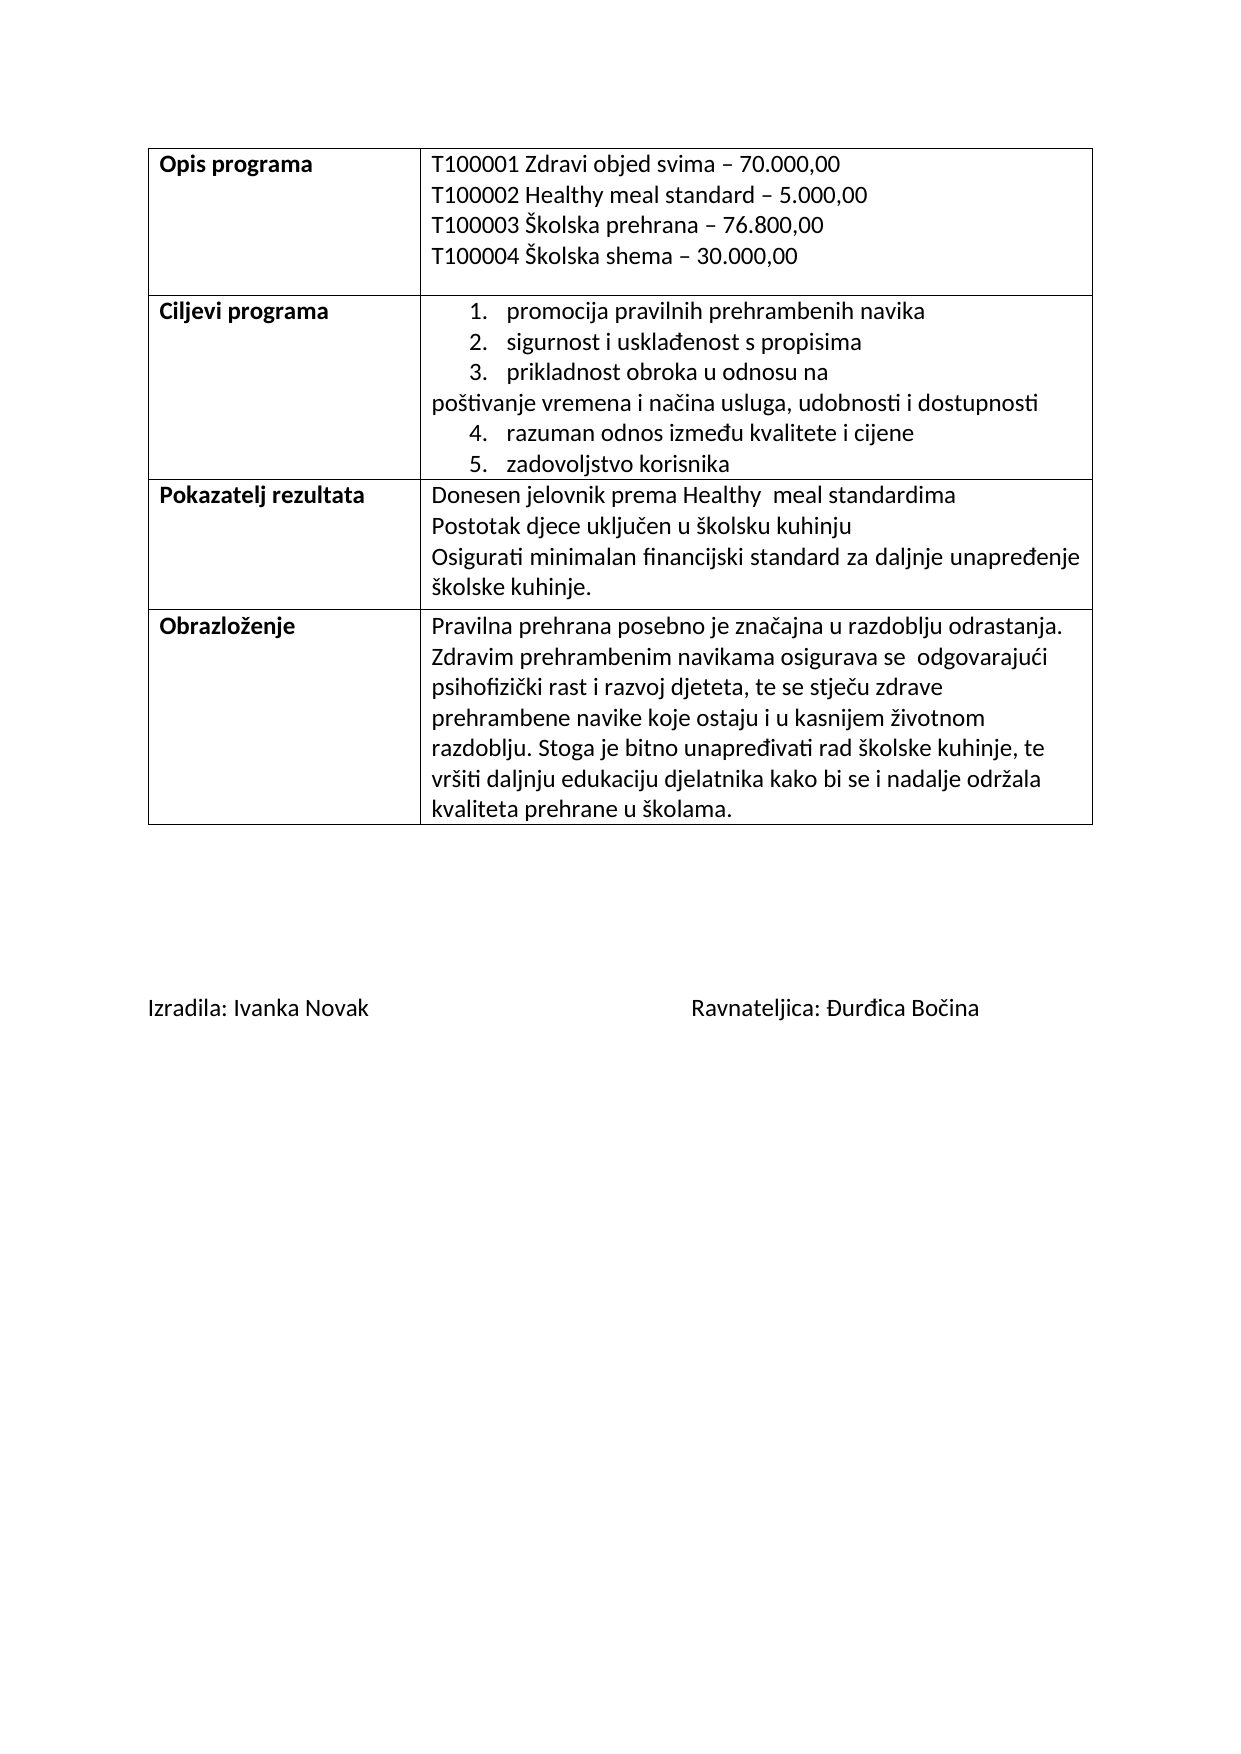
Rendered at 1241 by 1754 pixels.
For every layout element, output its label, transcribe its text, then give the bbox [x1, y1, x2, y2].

table_cell Donesen jelovnik prema Healthy meal standardima Postotak djece uključen u školsku kuhinju Osigurati minimalan financijski standard za daljnje unapređenje školske kuhinje. [421, 480, 1092, 609]
table_cell Ciljevi programa [149, 296, 420, 479]
table_cell Obrazloženje [149, 610, 420, 824]
text Izradila: Ivanka Novak Ravnateljica: Đurđica Bočina [148, 992, 1093, 1023]
table_cell Opis programa [149, 149, 420, 294]
table_cell Pravilna prehrana posebno je značajna u razdoblju odrastanja. Zdravim prehrambenim navikama osigurava se odgovarajući psihofizički rast i razvoj djeteta, te se stječu zdrave prehrambene navike koje ostaju i u kasnijem životnom razdoblju. Stoga je bitno unapređivati rad školske kuhinje, te vršiti daljnju edukaciju djelatnika kako bi se i nadalje održala kvaliteta prehrane u školama. [421, 610, 1092, 824]
table_cell promocija pravilnih prehrambenih navika sigurnost i usklađenost s propisima prikladnost obroka u odnosu na poštivanje vremena i načina usluga, udobnosti i dostupnosti razuman odnos između kvalitete i cijene zadovoljstvo korisnika [421, 296, 1092, 479]
table_cell T100001 Zdravi objed svima – 70.000,00 T100002 Healthy meal standard – 5.000,00 T100003 Školska prehrana – 76.800,00 T100004 Školska shema – 30.000,00 [421, 149, 1092, 294]
table_cell Pokazatelj rezultata [149, 480, 420, 609]
